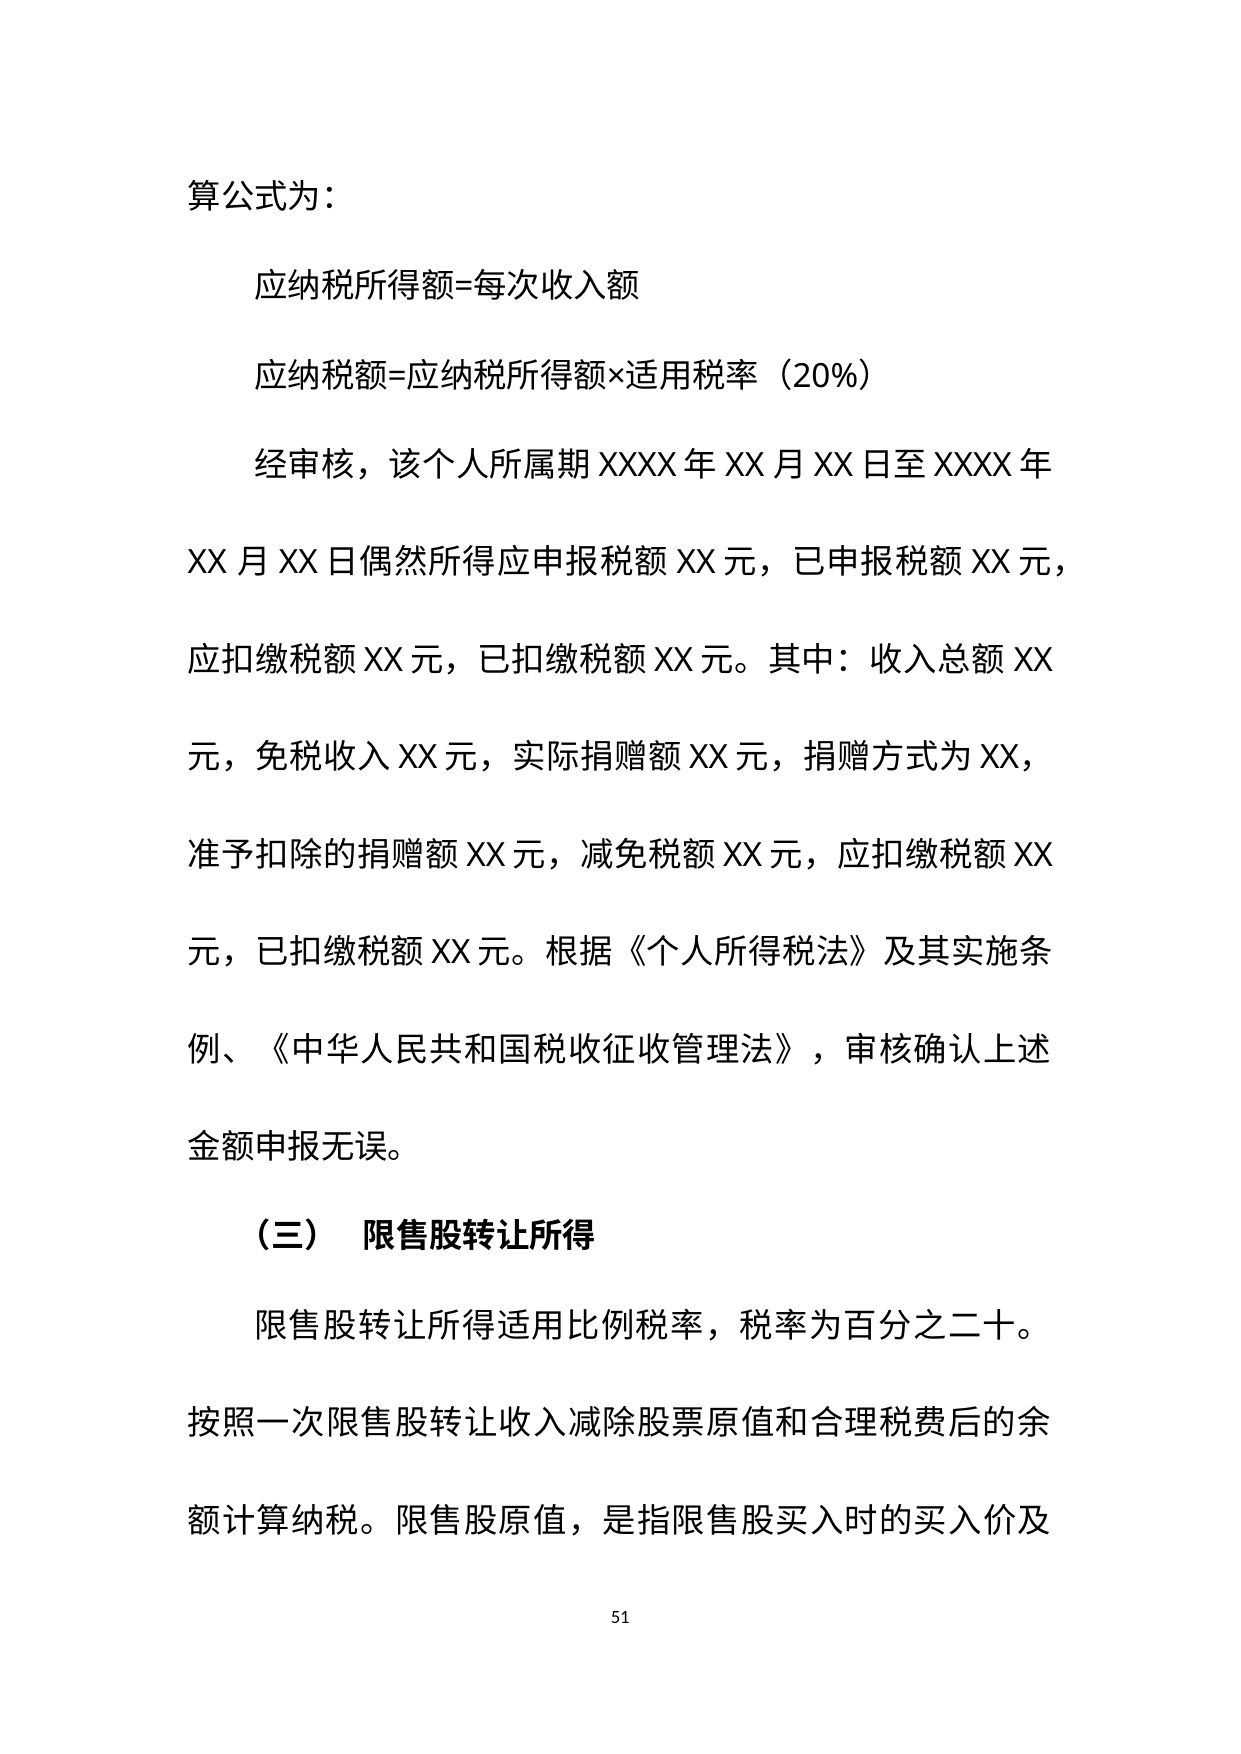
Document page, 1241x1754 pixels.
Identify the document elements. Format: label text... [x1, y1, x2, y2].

text 应纳税额=应纳税所得额×适用税率（20%） [187, 340, 1053, 405]
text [187, 162, 1053, 227]
list 限售股转让所得 [238, 1201, 1053, 1266]
text 应纳税所得额=每次收入额 [187, 251, 1053, 316]
text 经审核，该个人所属期XXXX年 XX 月XX日至XXXX年 XX 月XX日偶然所得应申报税额XX元，已申报税额XX元，应扣缴税额XX元，已扣缴税额XX元。其中：收入总额 XX元，免税收入XX元，实际捐赠额XX元，捐赠方式为XX，准予扣除的捐赠额XX元，减免税额XX元，应扣缴税额XX元，已扣缴税额XX元。根据《个人所得税法》及其实施条例、《中华人民共和国税收征收管理法》，审核确认上述金额申报无误。 [187, 429, 1053, 1177]
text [187, 1290, 1053, 1550]
